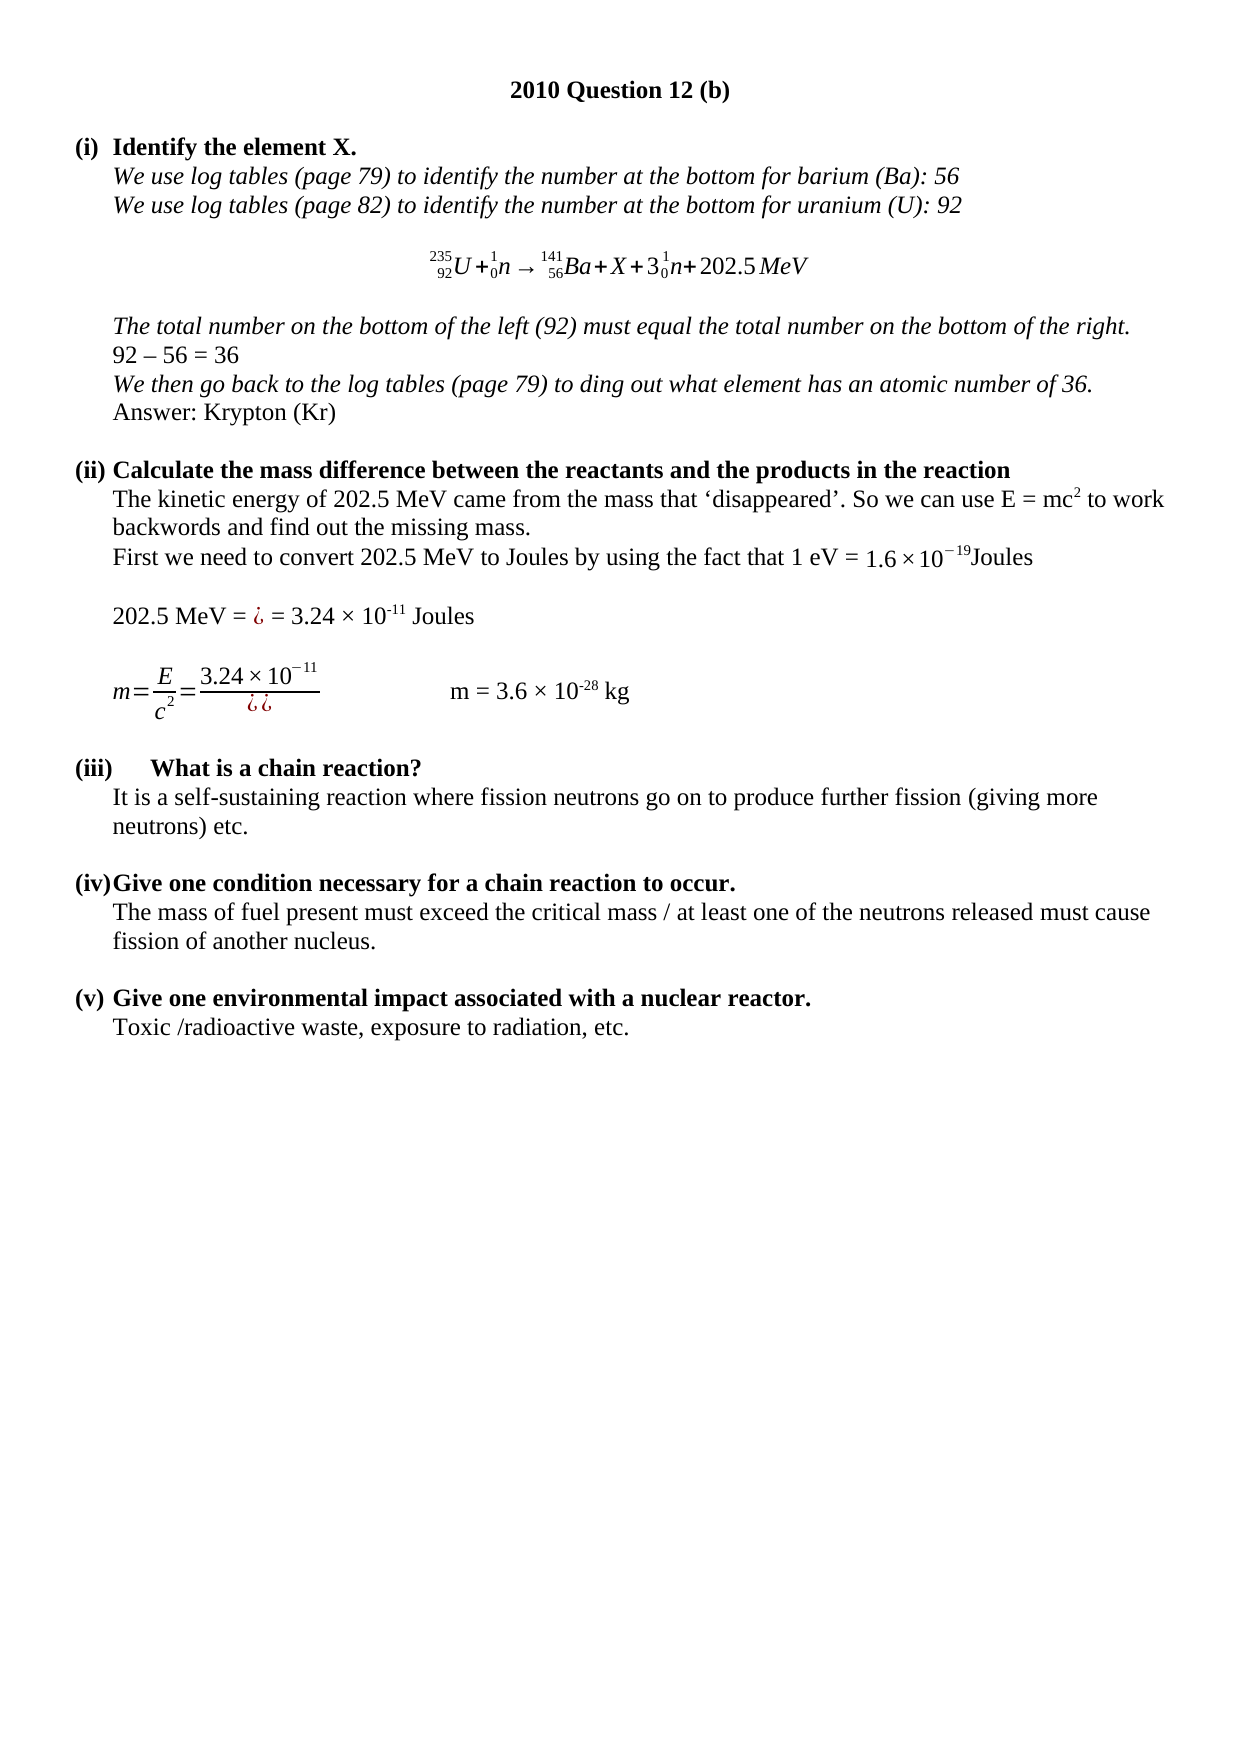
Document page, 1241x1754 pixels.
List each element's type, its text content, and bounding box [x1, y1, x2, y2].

list Identify the element X. [75, 132, 1165, 161]
text Toxic /radioactive waste, exposure to radiation, etc. [112, 1012, 1165, 1041]
text The kinetic energy of 202.5 MeV came from the mass that ‘disappeared’. So we can use E = mc2 to work backwords and find out the missing mass. [112, 484, 1165, 541]
text 202.5 MeV = = 3.24 × 10-11 Joules [112, 601, 1165, 630]
text m = 3.6 × 10-28 kg [112, 658, 1165, 724]
text We use log tables (page 82) to identify the number at the bottom for uranium (U): 92 [112, 190, 1165, 219]
text We use log tables (page 79) to identify the number at the bottom for barium (Ba): 56 [112, 161, 1165, 190]
text It is a self-sustaining reaction where fission neutrons go on to produce further fission (giving more neutrons) etc. [112, 782, 1165, 839]
text The mass of fuel present must exceed the critical mass / at least one of the neutrons released must cause fission of another nucleus. [112, 897, 1165, 954]
text We then go back to the log tables (page 79) to ding out what element has an atomic number of 36. [112, 369, 1165, 397]
list Give one environmental impact associated with a nuclear reactor. [75, 983, 1165, 1012]
text The total number on the bottom of the left (92) must equal the total number on the bottom of the right. [112, 311, 1165, 340]
list Give one condition necessary for a chain reaction to occur. [75, 868, 1165, 897]
text First we need to convert 202.5 MeV to Joules by using the fact that 1 eV = Joules [112, 541, 1165, 572]
list Calculate the mass difference between the reactants and the products in the reaction [75, 455, 1165, 484]
list What is a chain reaction? [75, 753, 1165, 782]
text Answer: Krypton (Kr) [112, 397, 1165, 426]
text 2010 Question 12 (b) [75, 75, 1165, 104]
text 92 – 56 = 36 [112, 340, 1165, 369]
